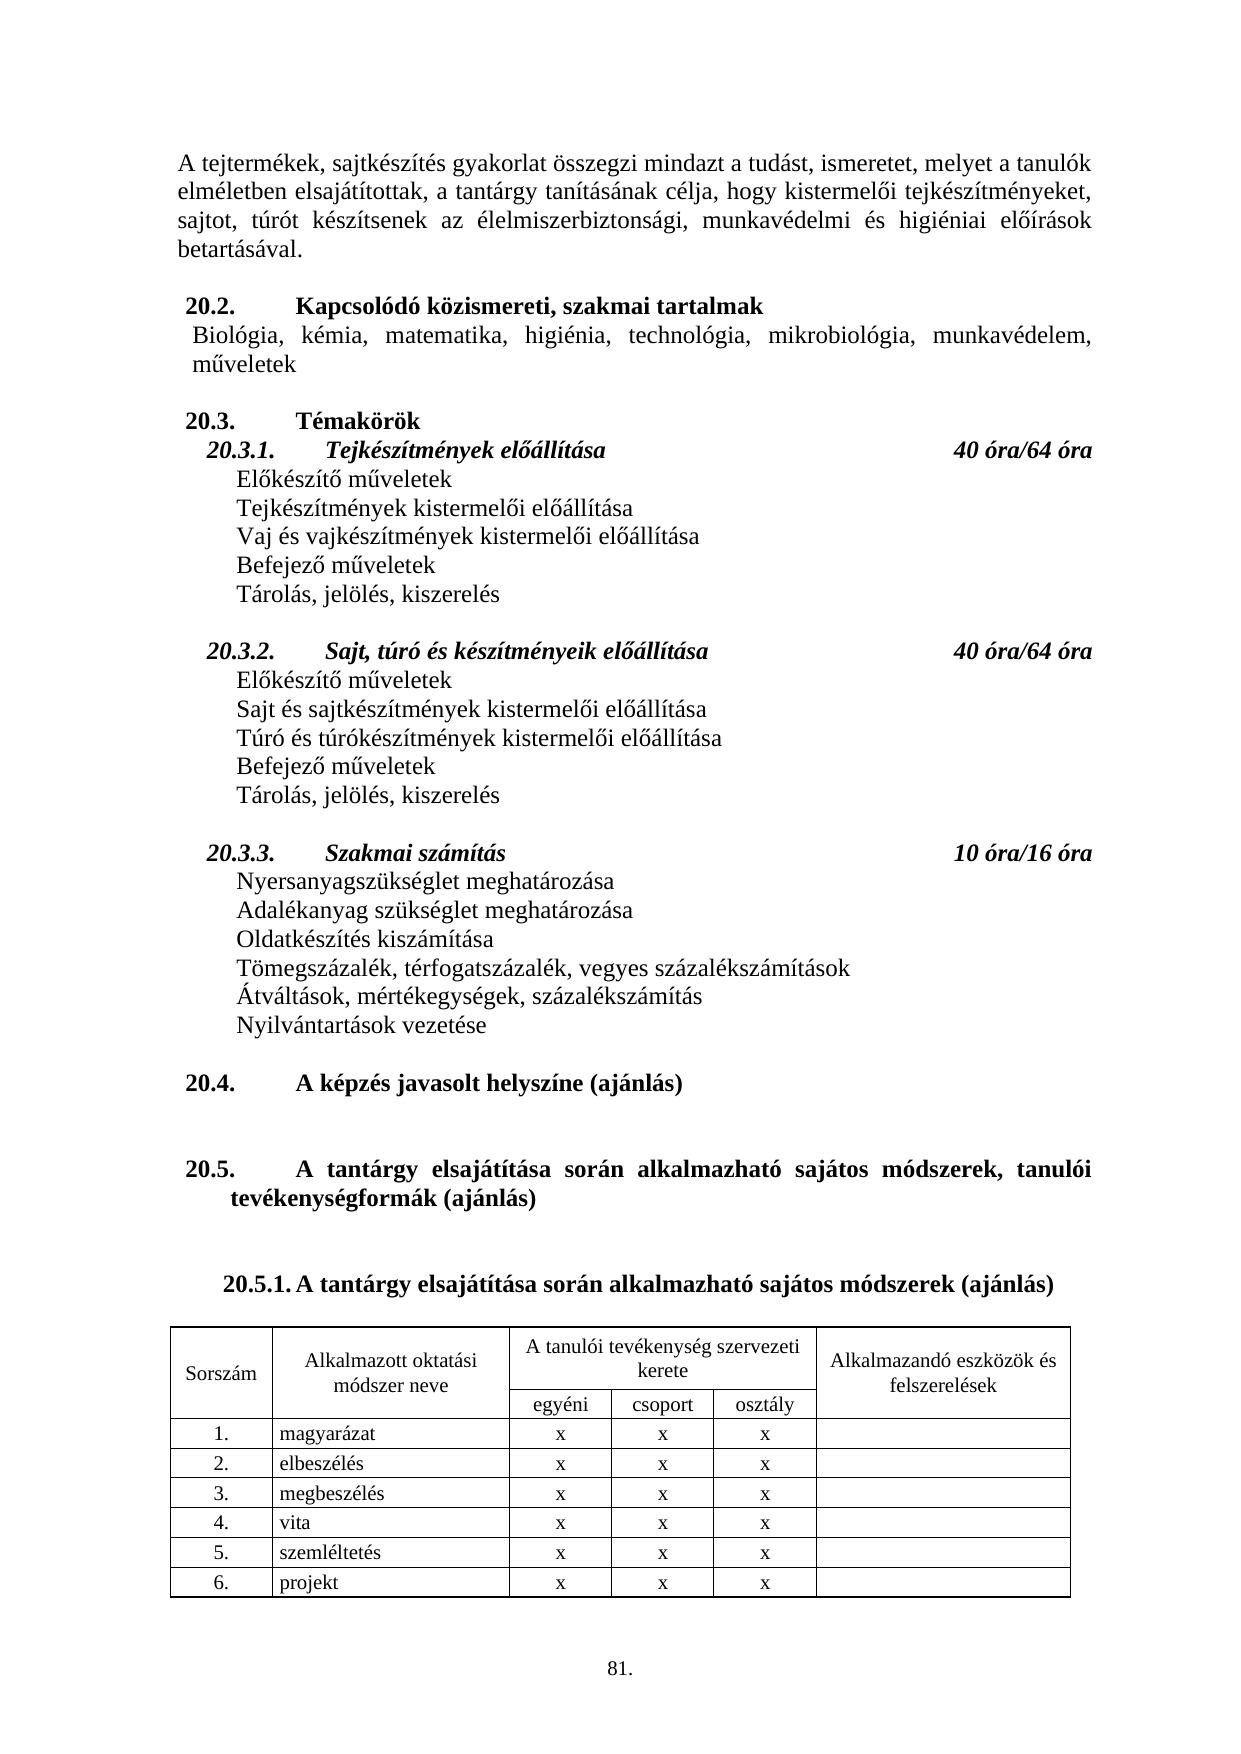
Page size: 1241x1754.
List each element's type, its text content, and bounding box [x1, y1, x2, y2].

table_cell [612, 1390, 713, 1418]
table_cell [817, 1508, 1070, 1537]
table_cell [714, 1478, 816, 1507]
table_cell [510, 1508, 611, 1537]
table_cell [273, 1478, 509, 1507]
text Tárolás, jelölés, kiszerelés [236, 780, 1093, 809]
text Oldatkészítés kiszámítása [236, 924, 1093, 953]
text Adalékanyag szükséglet meghatározása [236, 895, 1093, 924]
text Tárolás, jelölés, kiszerelés [236, 579, 1093, 608]
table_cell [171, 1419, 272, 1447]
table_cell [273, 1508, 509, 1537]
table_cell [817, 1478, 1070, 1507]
text Biológia, kémia, matematika, higiénia, technológia, mikrobiológia, munkavédelem, műveletek [192, 320, 1093, 378]
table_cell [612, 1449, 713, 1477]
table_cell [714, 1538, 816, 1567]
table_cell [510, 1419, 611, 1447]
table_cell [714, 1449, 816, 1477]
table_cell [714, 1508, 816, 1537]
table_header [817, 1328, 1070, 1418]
list Szakmai számítás 10 óra/16 óra [207, 838, 1093, 866]
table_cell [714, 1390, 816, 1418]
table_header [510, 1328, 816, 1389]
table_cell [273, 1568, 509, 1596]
list A tantárgy elsajátítása során alkalmazható sajátos módszerek, tanulói tevékenységformák (ajánlás) [185, 1154, 1093, 1211]
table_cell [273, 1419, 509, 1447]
list A tantárgy elsajátítása során alkalmazható sajátos módszerek (ajánlás) [223, 1269, 1093, 1298]
text Vaj és vajkészítmények kistermelői előállítása [236, 521, 1093, 550]
text Átváltások, mértékegységek, százalékszámítás [236, 981, 1093, 1010]
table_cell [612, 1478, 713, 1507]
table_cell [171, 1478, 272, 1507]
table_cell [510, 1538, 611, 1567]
text Befejező műveletek [236, 550, 1093, 579]
text Nyersanyagszükséglet meghatározása [236, 866, 1093, 895]
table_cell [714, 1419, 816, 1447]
text Előkészítő műveletek [236, 464, 1093, 493]
text Nyilvántartások vezetése [236, 1010, 1093, 1039]
list Kapcsolódó közismereti, szakmai tartalmak [185, 291, 1093, 320]
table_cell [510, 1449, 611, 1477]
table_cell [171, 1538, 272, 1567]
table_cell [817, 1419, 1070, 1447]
text Sajt és sajtkészítmények kistermelői előállítása [236, 694, 1093, 723]
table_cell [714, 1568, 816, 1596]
list Sajt, túró és készítményeik előállítása 40 óra/64 óra [207, 636, 1093, 665]
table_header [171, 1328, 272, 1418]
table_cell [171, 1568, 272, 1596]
text A tejtermékek, sajtkészítés gyakorlat összegzi mindazt a tudást, ismeretet, melyet a tanulók elméletben elsajátítottak, a tantárgy tanításának célja, hogy kistermelői tejkészítményeket, sajtot, túrót készítsenek az élelmiszerbiztonsági, munkavédelmi és higiéniai előírások betartásával. [177, 148, 1093, 263]
list Tejkészítmények előállítása 40 óra/64 óra [207, 435, 1093, 464]
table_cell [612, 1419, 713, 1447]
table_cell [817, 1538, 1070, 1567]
text Túró és túrókészítmények kistermelői előállítása [236, 723, 1093, 751]
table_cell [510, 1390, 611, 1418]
text Tömegszázalék, térfogatszázalék, vegyes százalékszámítások [236, 953, 1093, 981]
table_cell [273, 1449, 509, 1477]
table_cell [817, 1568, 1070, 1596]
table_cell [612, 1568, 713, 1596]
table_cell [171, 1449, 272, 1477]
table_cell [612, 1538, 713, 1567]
text Tejkészítmények kistermelői előállítása [236, 493, 1093, 521]
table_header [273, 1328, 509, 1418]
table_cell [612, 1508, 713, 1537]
text Előkészítő műveletek [236, 665, 1093, 694]
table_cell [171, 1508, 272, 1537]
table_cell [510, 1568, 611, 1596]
text Befejező műveletek [236, 751, 1093, 780]
list Témakörök [185, 406, 1093, 435]
list A képzés javasolt helyszíne (ajánlás) [185, 1068, 1093, 1096]
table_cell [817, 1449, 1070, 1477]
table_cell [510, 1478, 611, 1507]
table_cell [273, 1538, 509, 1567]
